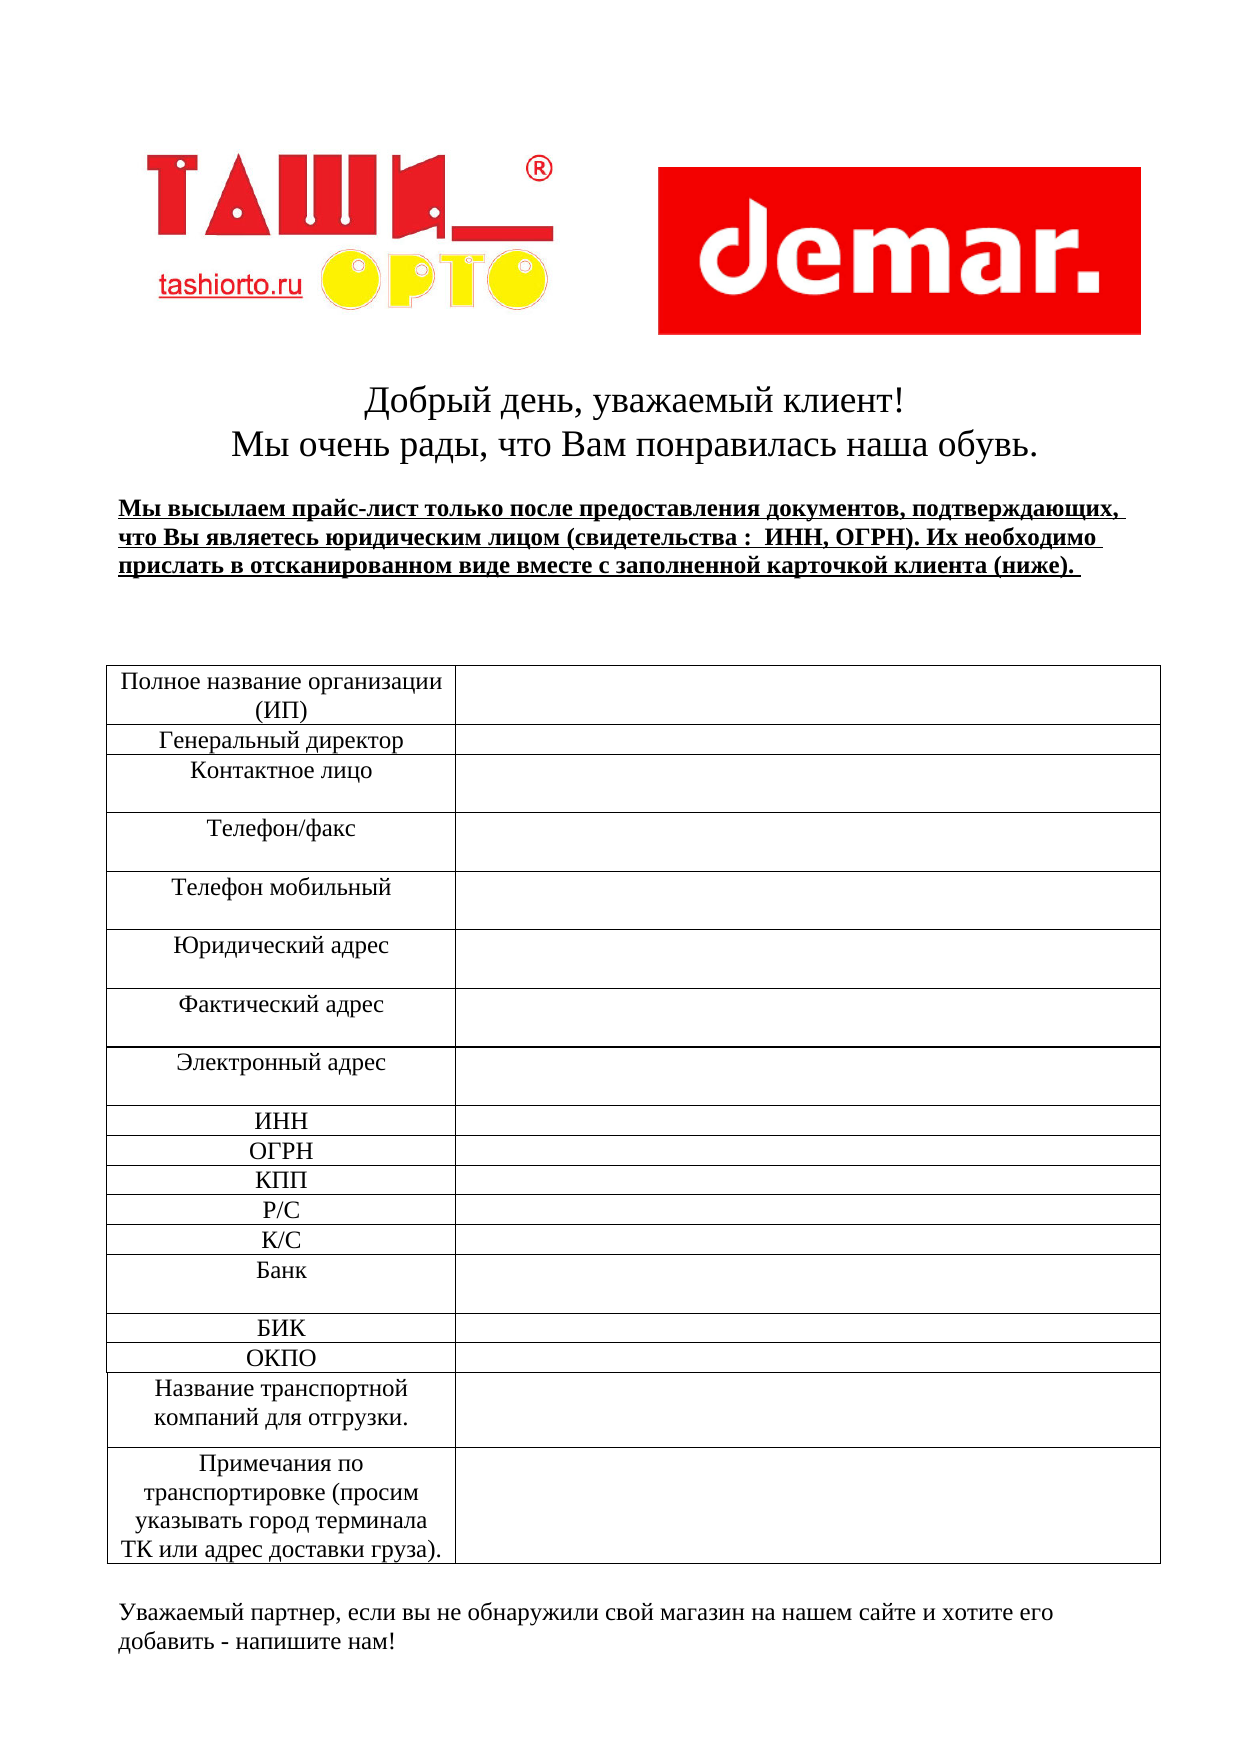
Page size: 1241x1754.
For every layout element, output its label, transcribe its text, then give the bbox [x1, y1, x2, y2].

table_cell [456, 1195, 1160, 1224]
table_cell [456, 872, 1160, 929]
table_cell [456, 1373, 1160, 1447]
table_cell [456, 755, 1160, 812]
table_cell К/С [107, 1225, 455, 1254]
table_cell [456, 1166, 1160, 1194]
table_cell Телефон/факс [107, 813, 455, 871]
table_cell [456, 1048, 1160, 1105]
table_cell Банк [107, 1255, 455, 1312]
table_cell [456, 1255, 1160, 1312]
table_header [456, 666, 1160, 724]
table_cell КПП [107, 1166, 455, 1194]
table_cell Юридический адрес [107, 930, 455, 988]
table_cell [456, 1448, 1160, 1563]
table_cell Телефон мобильный [107, 872, 455, 929]
picture [658, 167, 1141, 335]
text Мы очень рады, что Вам понравилась наша обувь. [118, 421, 1152, 464]
table_cell [456, 725, 1160, 754]
table_cell Название транспортной компаний для отгрузки. [108, 1373, 455, 1447]
picture [118, 123, 584, 335]
table_cell ИНН [107, 1106, 455, 1135]
table_cell Электронный адрес [107, 1048, 455, 1105]
table_cell [456, 1343, 1160, 1372]
table_cell ОКПО [107, 1343, 455, 1372]
table_cell Контактное лицо [107, 755, 455, 812]
table_cell Фактический адрес [107, 989, 455, 1046]
text Добрый день, уважаемый клиент! [118, 378, 1152, 421]
table_cell ОГРН [107, 1136, 455, 1164]
table_cell [456, 1106, 1160, 1135]
table_cell [456, 1225, 1160, 1254]
table_cell Р/С [107, 1195, 455, 1224]
table_cell [456, 930, 1160, 988]
table_cell [456, 1314, 1160, 1342]
table_cell [456, 1136, 1160, 1164]
text Уважаемый партнер, если вы не обнаружили свой магазин на нашем сайте и хотите его добавить - напишите нам! [118, 1597, 1152, 1654]
table_cell [456, 813, 1160, 871]
table_cell БИК [107, 1314, 455, 1342]
table_cell [456, 989, 1160, 1046]
table_cell Генеральный директор [107, 725, 455, 754]
table_cell Примечания по транспортировке (просим указывать город терминала ТК или адрес доставки груза). [108, 1448, 455, 1563]
table_header Полное название организации (ИП) [107, 666, 455, 724]
text Мы высылаем прайс-лист только после предоставления документов, подтверждающих, что Вы являетесь юридическим лицом (свидетельства : ИНН, ОГРН). Их необходимо прислать в отсканированном виде вместе с заполненной карточкой клиента (ниже). [118, 493, 1152, 579]
